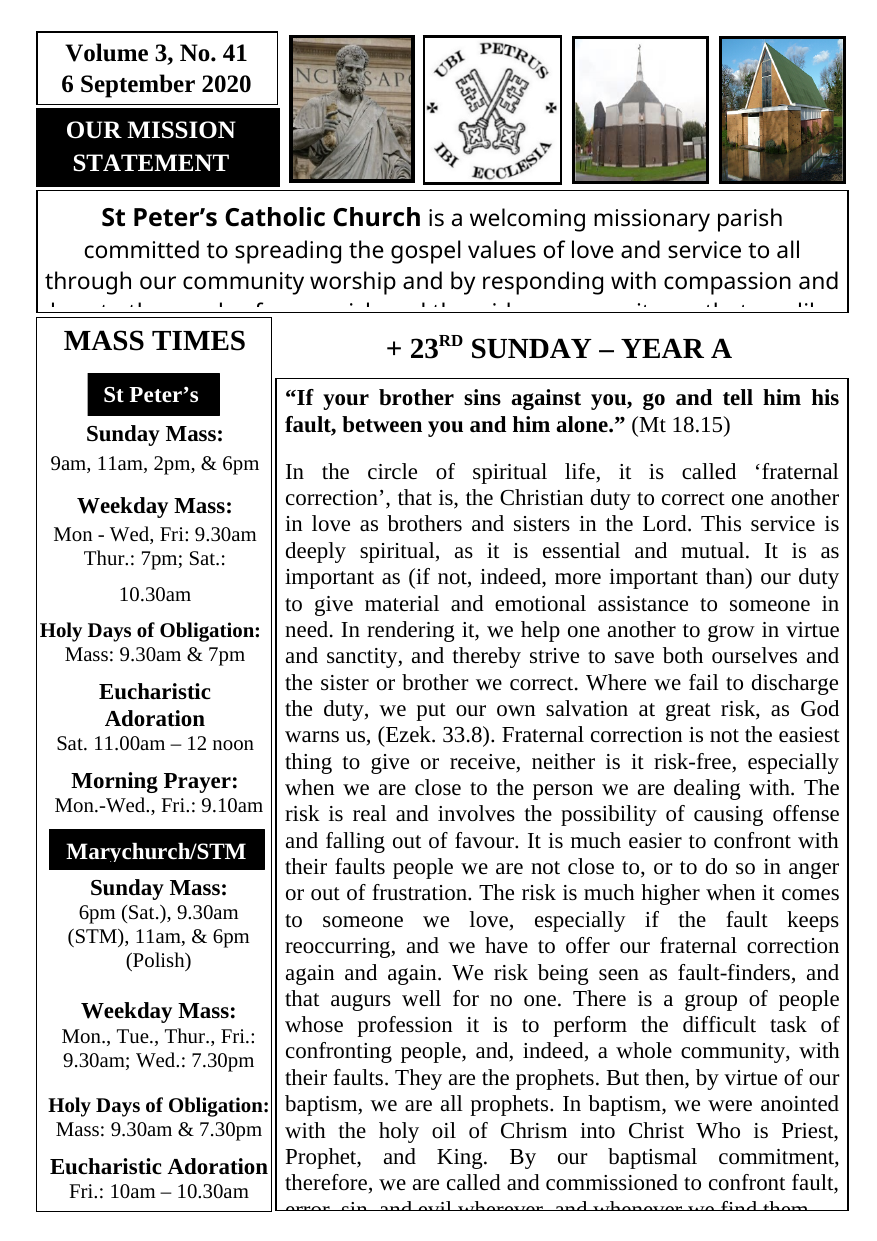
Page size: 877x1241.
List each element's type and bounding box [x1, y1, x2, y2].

picture [722, 39, 843, 181]
picture [575, 39, 706, 181]
picture [425, 38, 560, 182]
picture [293, 38, 411, 179]
